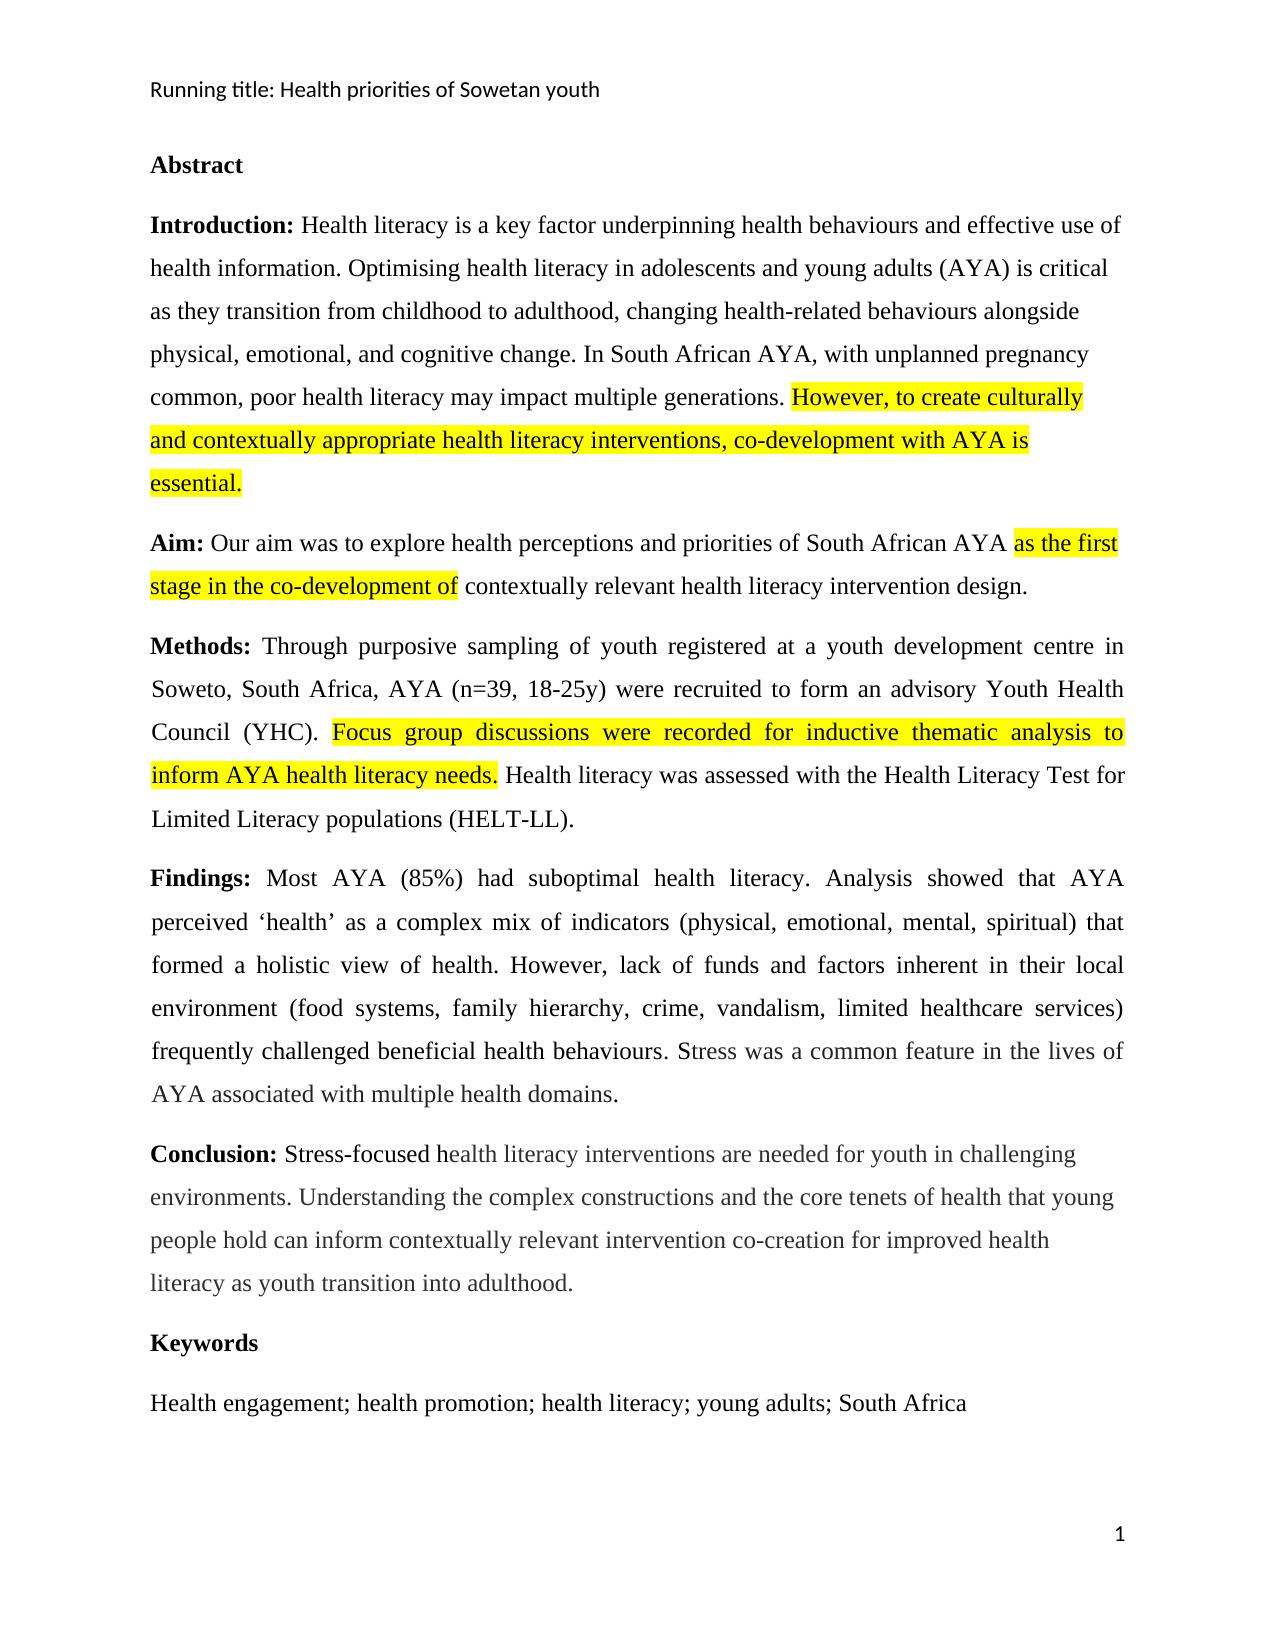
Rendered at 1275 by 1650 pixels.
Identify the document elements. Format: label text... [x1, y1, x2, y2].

text Abstract [150, 150, 1125, 179]
text Health engagement; health promotion; health literacy; young adults; South Africa [150, 1388, 1125, 1417]
text Aim: Our aim was to explore health perceptions and priorities of South African AYA as the first stage in the co-development of contextually relevant health literacy intervention design. [150, 528, 1125, 600]
text Conclusion: Stress-focused health literacy interventions are needed for youth in challenging environments. Understanding the complex constructions and the core tenets of health that young people hold can inform contextually relevant intervention co-creation for improved health literacy as youth transition into adulthood. [150, 1139, 1125, 1297]
text Introduction: Health literacy is a key factor underpinning health behaviours and effective use of health information. Optimising health literacy in adolescents and young adults (AYA) is critical as they transition from childhood to adulthood, changing health-related behaviours alongside physical, emotional, and cognitive change. In South African AYA, with unplanned pregnancy common, poor health literacy may impact multiple generations. However, to create culturally and contextually appropriate health literacy interventions, co-development with AYA is essential. [150, 210, 1125, 497]
text Methods: Through purposive sampling of youth registered at a youth development centre in Soweto, South Africa, AYA (n=39, 18-25y) were recruited to form an advisory Youth Health Council (YHC). Focus group discussions were recorded for inductive thematic analysis to inform AYA health literacy needs. Health literacy was assessed with the Health Literacy Test for Limited Literacy populations (HELT-LL). [150, 631, 1125, 832]
text Findings: Most AYA (85%) had suboptimal health literacy. Analysis showed that AYA perceived ‘health’ as a complex mix of indicators (physical, emotional, mental, spiritual) that formed a holistic view of health. However, lack of funds and factors inherent in their local environment (food systems, family hierarchy, crime, vandalism, limited healthcare services) frequently challenged beneficial health behaviours. Stress was a common feature in the lives of AYA associated with multiple health domains. [150, 863, 1125, 1108]
text Keywords [150, 1328, 1125, 1357]
